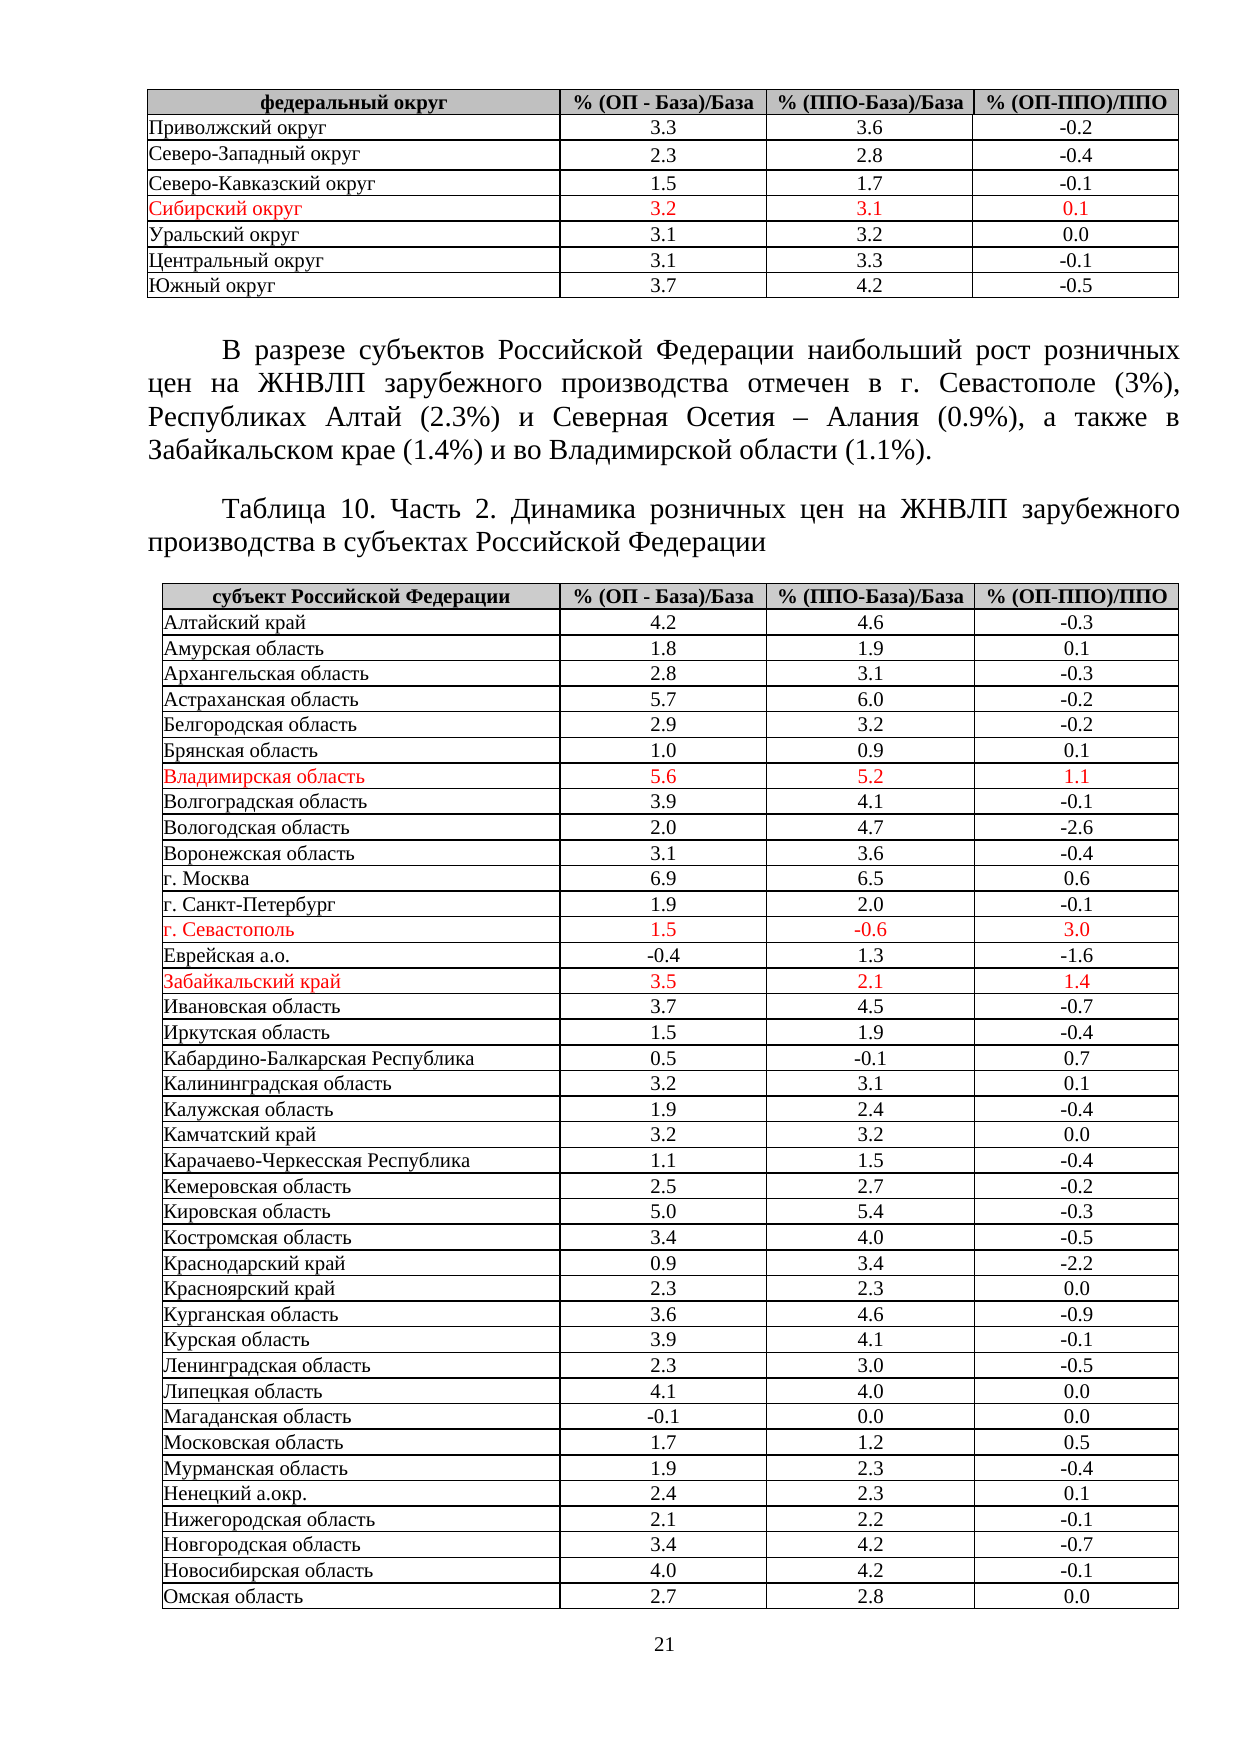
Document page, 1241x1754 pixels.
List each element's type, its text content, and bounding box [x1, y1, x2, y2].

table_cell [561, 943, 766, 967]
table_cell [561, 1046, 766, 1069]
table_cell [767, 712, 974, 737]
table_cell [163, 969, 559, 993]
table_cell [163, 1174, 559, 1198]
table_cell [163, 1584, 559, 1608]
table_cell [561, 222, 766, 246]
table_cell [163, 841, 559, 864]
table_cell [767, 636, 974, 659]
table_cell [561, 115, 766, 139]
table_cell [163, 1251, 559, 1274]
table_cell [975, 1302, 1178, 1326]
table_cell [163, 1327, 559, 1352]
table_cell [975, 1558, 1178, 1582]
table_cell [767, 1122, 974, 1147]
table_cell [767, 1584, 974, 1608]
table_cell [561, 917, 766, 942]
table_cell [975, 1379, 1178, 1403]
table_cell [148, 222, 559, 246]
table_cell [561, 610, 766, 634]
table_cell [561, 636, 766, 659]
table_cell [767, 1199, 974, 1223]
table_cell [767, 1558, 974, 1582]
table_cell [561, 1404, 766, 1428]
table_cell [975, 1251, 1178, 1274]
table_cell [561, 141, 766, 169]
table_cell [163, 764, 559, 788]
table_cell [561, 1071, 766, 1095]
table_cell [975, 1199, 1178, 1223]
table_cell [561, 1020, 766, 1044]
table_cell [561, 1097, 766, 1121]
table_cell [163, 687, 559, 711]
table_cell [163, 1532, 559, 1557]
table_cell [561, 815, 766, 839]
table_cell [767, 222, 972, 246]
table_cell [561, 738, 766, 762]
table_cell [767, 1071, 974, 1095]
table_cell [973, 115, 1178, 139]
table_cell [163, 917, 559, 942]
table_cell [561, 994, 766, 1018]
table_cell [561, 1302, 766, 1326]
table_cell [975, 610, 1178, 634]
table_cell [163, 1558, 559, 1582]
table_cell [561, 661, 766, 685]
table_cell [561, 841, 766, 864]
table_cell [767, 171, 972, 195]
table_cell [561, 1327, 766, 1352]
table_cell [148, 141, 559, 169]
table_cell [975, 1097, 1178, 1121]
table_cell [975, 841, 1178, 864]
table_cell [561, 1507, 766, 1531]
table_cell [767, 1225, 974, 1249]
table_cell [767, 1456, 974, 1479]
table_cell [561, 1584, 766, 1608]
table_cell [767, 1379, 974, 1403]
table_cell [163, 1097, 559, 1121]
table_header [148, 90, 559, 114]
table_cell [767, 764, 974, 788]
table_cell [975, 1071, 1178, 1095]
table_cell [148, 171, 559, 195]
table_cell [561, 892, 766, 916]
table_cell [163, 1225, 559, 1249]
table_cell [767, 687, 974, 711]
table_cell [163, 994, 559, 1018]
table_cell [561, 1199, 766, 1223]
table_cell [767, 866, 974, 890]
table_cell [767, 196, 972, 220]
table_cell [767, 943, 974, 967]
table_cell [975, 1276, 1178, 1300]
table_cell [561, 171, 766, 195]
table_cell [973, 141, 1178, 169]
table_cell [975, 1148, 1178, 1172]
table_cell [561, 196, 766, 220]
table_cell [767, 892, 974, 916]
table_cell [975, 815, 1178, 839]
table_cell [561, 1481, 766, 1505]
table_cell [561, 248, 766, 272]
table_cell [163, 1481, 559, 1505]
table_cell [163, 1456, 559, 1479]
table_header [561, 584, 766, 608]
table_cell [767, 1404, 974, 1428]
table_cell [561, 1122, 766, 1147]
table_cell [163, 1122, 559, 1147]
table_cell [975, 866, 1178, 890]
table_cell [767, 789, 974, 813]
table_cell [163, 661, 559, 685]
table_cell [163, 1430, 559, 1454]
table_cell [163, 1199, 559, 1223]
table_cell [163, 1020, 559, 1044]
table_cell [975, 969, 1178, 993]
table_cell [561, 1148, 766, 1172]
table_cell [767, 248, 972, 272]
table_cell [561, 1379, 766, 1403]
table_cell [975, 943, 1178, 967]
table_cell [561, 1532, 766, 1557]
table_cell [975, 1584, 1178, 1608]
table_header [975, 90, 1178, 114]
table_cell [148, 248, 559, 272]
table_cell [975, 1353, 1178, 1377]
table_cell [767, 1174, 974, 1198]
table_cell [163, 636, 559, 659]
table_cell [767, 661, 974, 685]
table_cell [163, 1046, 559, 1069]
text Таблица 10. Часть 2. Динамика розничных цен на ЖНВЛП зарубежного производства в субъектах Российской Федерации [148, 491, 1181, 558]
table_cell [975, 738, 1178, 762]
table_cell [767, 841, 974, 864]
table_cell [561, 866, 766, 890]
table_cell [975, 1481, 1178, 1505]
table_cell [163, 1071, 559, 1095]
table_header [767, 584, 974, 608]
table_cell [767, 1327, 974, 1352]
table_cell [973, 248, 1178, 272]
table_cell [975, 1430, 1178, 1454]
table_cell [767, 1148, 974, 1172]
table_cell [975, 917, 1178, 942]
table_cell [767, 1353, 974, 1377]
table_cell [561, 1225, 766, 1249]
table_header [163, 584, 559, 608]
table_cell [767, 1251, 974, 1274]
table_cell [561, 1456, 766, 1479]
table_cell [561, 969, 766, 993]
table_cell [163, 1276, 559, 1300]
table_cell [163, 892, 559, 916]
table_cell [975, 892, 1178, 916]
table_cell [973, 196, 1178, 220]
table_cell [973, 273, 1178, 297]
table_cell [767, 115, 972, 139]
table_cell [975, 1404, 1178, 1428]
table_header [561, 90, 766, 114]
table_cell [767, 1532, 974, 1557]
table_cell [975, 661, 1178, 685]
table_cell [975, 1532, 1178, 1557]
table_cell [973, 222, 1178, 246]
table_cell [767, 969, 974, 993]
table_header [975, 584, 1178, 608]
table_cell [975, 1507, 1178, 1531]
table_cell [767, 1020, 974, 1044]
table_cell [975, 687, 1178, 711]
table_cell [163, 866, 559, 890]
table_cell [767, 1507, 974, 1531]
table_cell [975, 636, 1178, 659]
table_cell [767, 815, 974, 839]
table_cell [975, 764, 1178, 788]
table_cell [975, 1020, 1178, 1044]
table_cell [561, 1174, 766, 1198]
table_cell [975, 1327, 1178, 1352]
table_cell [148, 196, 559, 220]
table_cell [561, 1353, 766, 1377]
text В разрезе субъектов Российской Федерации наибольший рост розничных цен на ЖНВЛП зарубежного производства отмечен в г. Севастополе (3%), Республиках Алтай (2.3%) и Северная Осетия – Алания (0.9%), а также в Забайкальском крае (1.4%) и во Владимирской области (1.1%). [148, 332, 1181, 466]
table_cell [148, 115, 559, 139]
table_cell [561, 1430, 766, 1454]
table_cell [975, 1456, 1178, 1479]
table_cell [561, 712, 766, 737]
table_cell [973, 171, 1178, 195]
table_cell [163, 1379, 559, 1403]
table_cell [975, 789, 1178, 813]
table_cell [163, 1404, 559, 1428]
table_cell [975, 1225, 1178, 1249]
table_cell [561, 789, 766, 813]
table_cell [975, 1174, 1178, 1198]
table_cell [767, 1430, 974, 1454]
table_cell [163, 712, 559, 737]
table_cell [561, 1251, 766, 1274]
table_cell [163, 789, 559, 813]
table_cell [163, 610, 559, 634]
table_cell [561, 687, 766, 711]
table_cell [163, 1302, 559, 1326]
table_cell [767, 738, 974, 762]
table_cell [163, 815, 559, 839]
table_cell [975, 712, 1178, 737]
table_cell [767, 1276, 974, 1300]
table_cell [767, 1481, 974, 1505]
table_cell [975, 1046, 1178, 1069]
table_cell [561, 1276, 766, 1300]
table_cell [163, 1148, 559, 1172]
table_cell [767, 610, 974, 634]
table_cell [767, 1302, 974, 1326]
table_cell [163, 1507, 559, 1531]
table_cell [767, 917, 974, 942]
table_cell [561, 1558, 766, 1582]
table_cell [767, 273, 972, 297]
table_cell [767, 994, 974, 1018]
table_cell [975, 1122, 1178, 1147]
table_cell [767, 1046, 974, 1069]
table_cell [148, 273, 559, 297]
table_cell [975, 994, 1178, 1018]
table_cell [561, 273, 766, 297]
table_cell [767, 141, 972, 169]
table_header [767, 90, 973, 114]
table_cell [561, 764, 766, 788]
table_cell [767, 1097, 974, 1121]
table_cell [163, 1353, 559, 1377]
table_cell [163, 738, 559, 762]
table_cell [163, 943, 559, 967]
